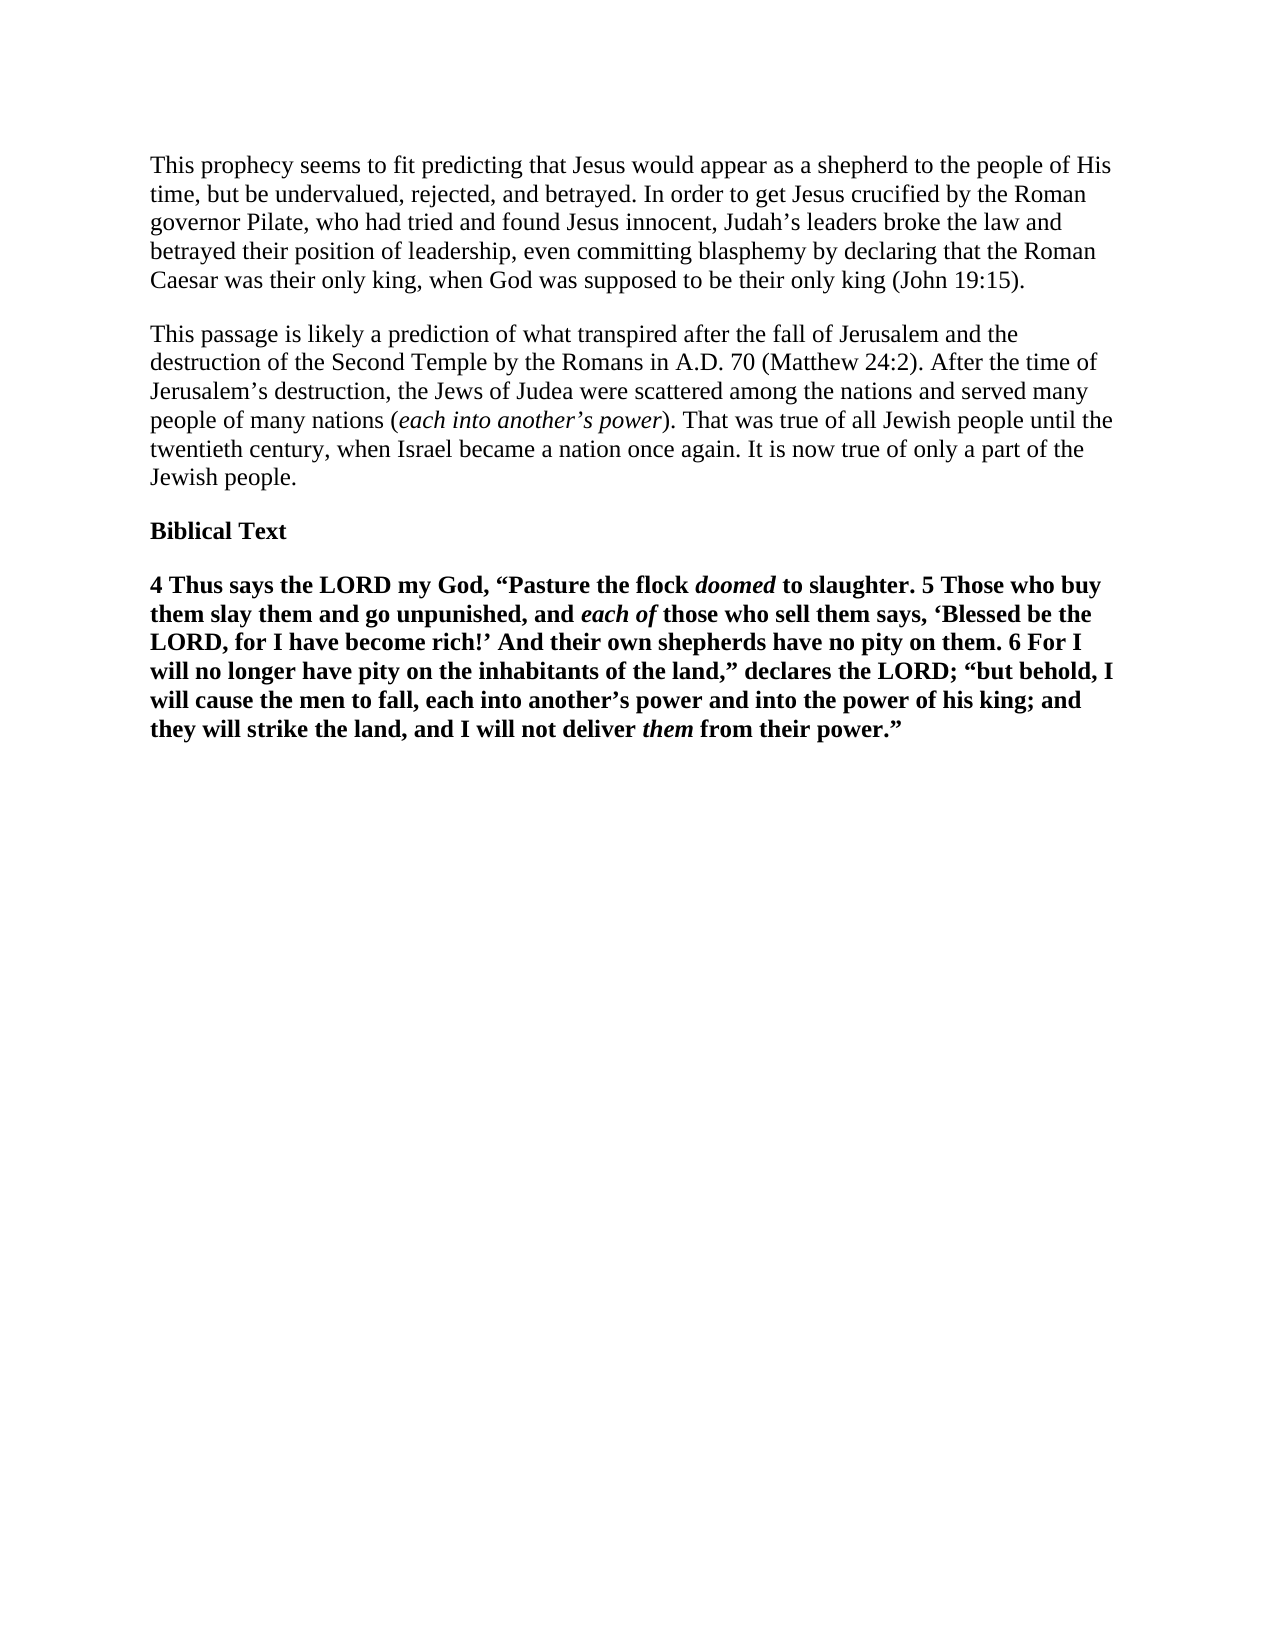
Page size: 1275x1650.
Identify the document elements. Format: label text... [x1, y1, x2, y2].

text This passage is likely a prediction of what transpired after the fall of Jerusalem and the destruction of the Second Temple by the Romans in A.D. 70 (Matthew 24:2). After the time of Jerusalem’s destruction, the Jews of Judea were scattered among the nations and served many people of many nations (each into another’s power). That was true of all Jewish people until the twentieth century, when Israel became a nation once again. It is now true of only a part of the Jewish people. [150, 319, 1125, 491]
text This prophecy seems to fit predicting that Jesus would appear as a shepherd to the people of His time, but be undervalued, rejected, and betrayed. In order to get Jesus crucified by the Roman governor Pilate, who had tried and found Jesus innocent, Judah’s leaders broke the law and betrayed their position of leadership, even committing blasphemy by declaring that the Roman Caesar was their only king, when God was supposed to be their only king (John 19:15). [150, 150, 1125, 294]
text Biblical Text [150, 516, 1125, 545]
text 4 Thus says the LORD my God, “Pasture the flock doomed to slaughter. 5 Those who buy them slay them and go unpunished, and each of those who sell them says, ‘Blessed be the LORD, for I have become rich!’ And their own shepherds have no pity on them. 6 For I will no longer have pity on the inhabitants of the land,” declares the LORD; “but behold, I will cause the men to fall, each into another’s power and into the power of his king; and they will strike the land, and I will not deliver them from their power.” [150, 570, 1125, 742]
